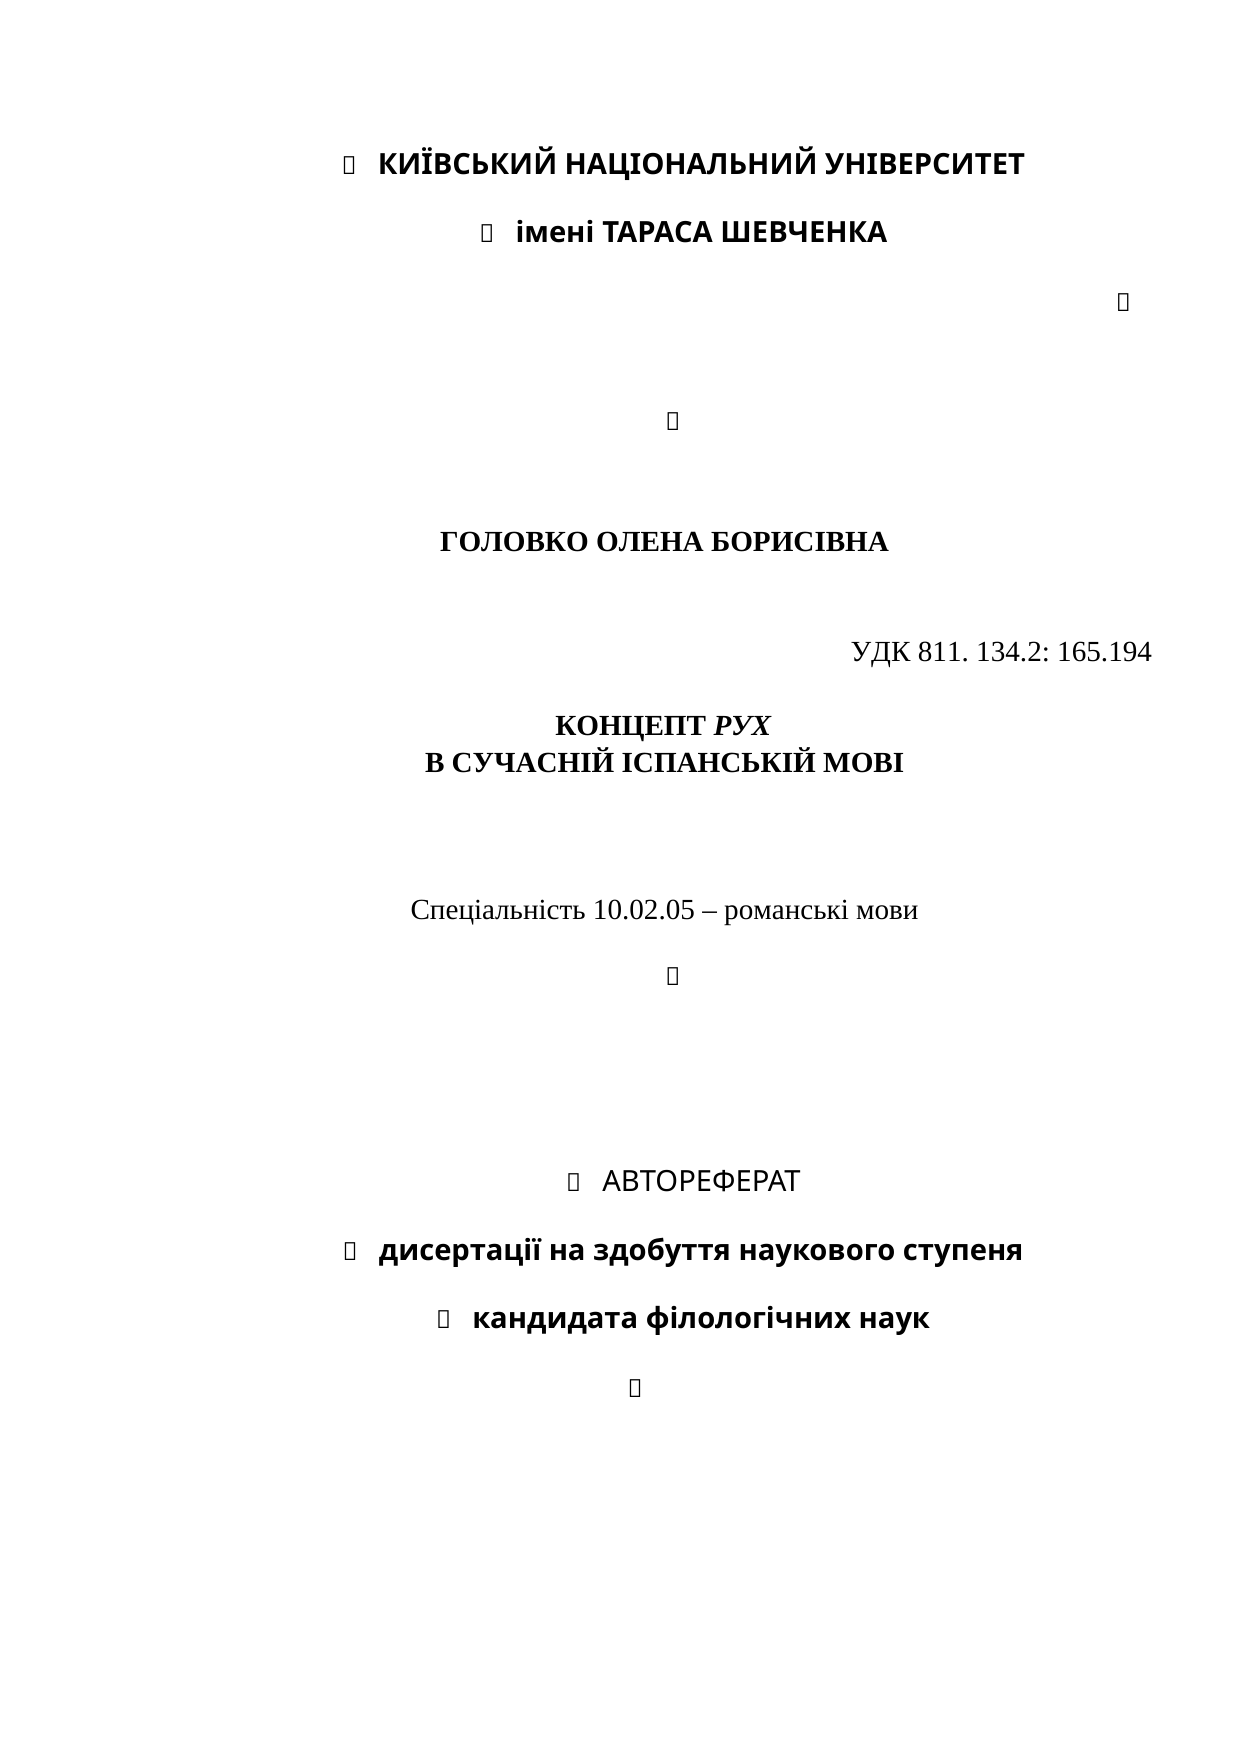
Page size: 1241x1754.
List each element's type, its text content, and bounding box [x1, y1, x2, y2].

subtitle дисертації на здобуття наукового ступеня [215, 1229, 1152, 1268]
text Спеціальність 10.02.05 – романські мови [177, 892, 1152, 926]
subtitle кандидата філологічних наук [215, 1297, 1152, 1337]
subtitle АВТОРЕФЕРАТ [215, 1160, 1152, 1200]
text УДК 811. 134.2: 165.194 [177, 634, 1152, 668]
text В СУЧАСНІЙ ІСПАНСЬКІЙ МОВІ [177, 745, 1152, 778]
subtitle Київський національний університет [215, 143, 1152, 183]
text ГОЛОВКО ОЛЕНА БОРИСІВНА [177, 524, 1152, 557]
subtitle імені Тараса Шевченка [215, 212, 1152, 251]
text КОНЦЕПТ РУХ [177, 708, 1152, 742]
